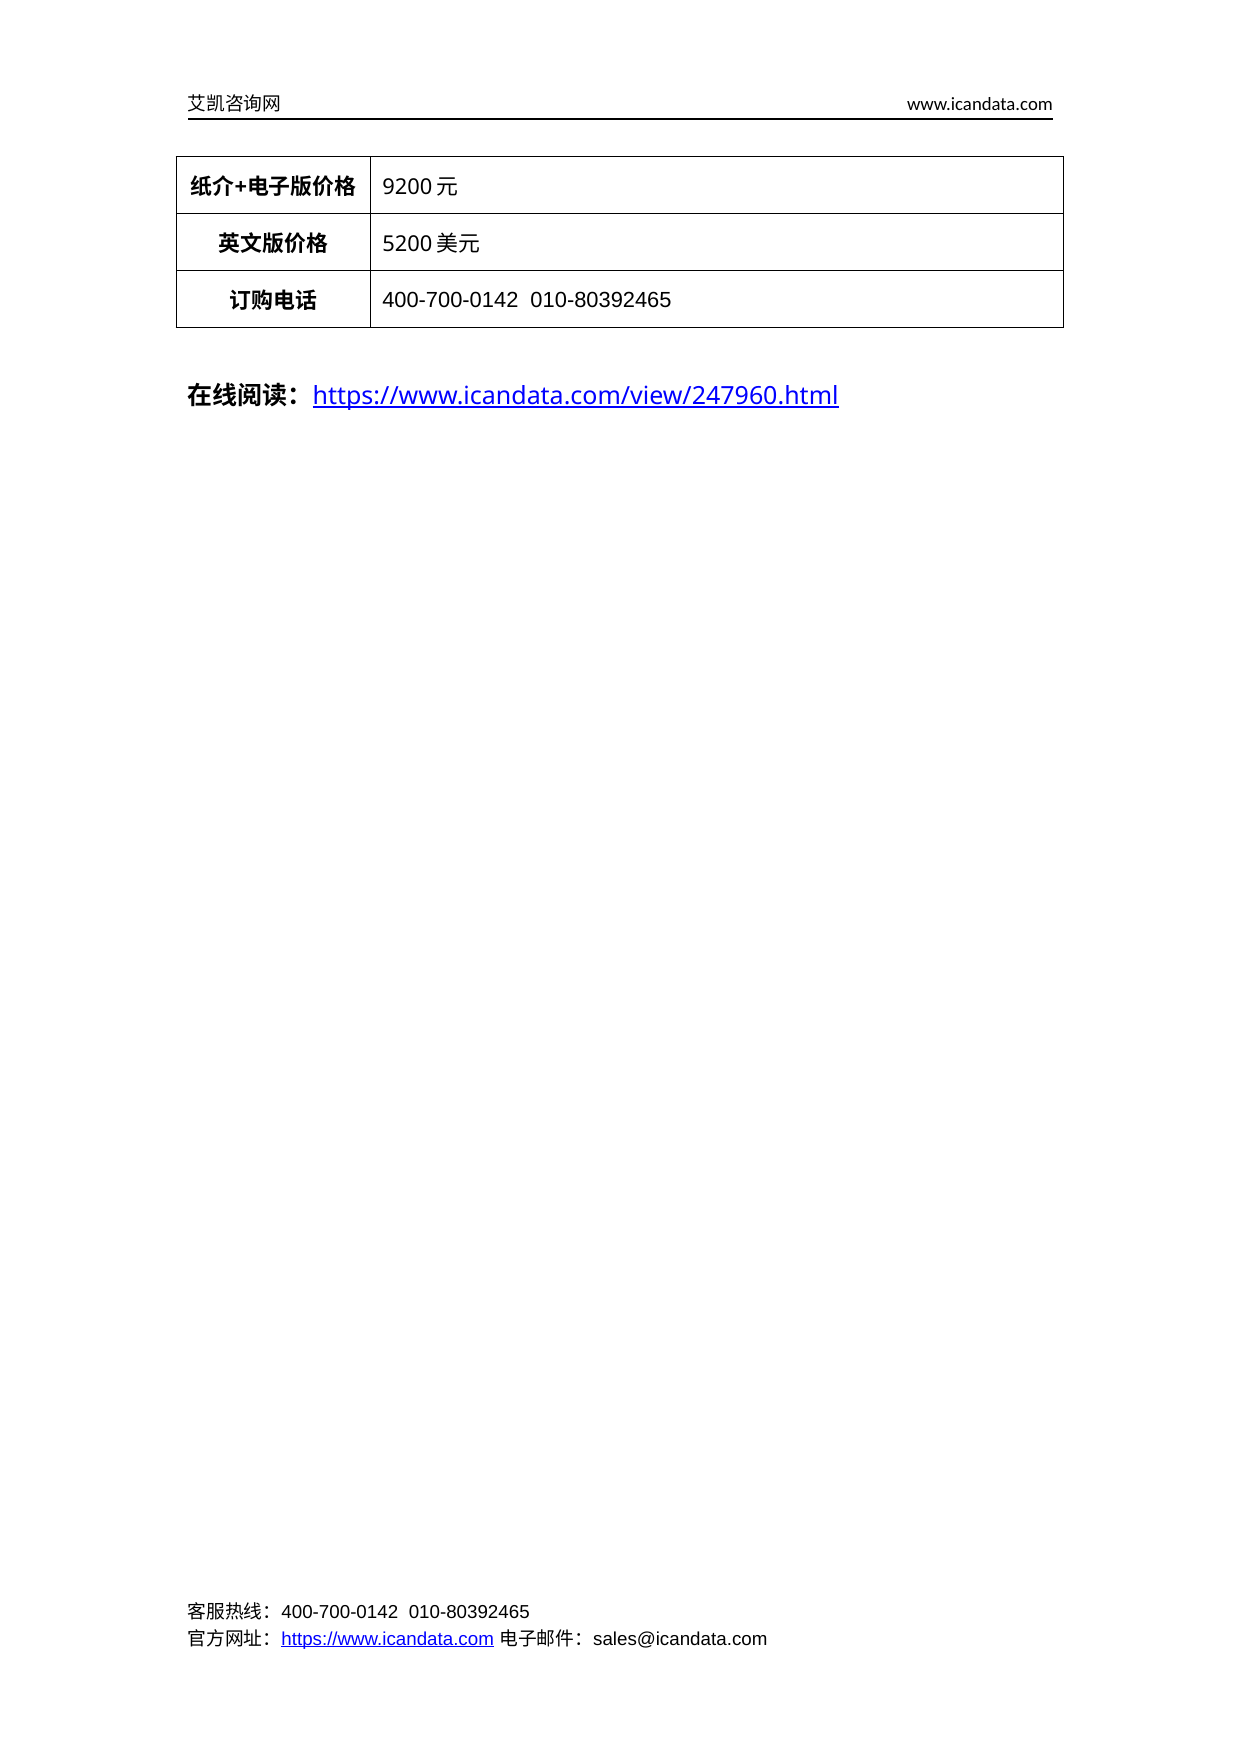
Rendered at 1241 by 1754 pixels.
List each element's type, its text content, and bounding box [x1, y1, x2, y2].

table_cell 纸介+电子版价格 [177, 157, 370, 213]
table_cell 订购电话 [177, 271, 370, 327]
table_cell 5200美元 [371, 214, 1063, 270]
table_cell 9200元 [371, 157, 1063, 213]
table_cell 400-700-0142 010-80392465 [371, 271, 1063, 327]
text 在线阅读：https://www.icandata.com/view/247960.html [187, 361, 1053, 426]
table_cell 英文版价格 [177, 214, 370, 270]
